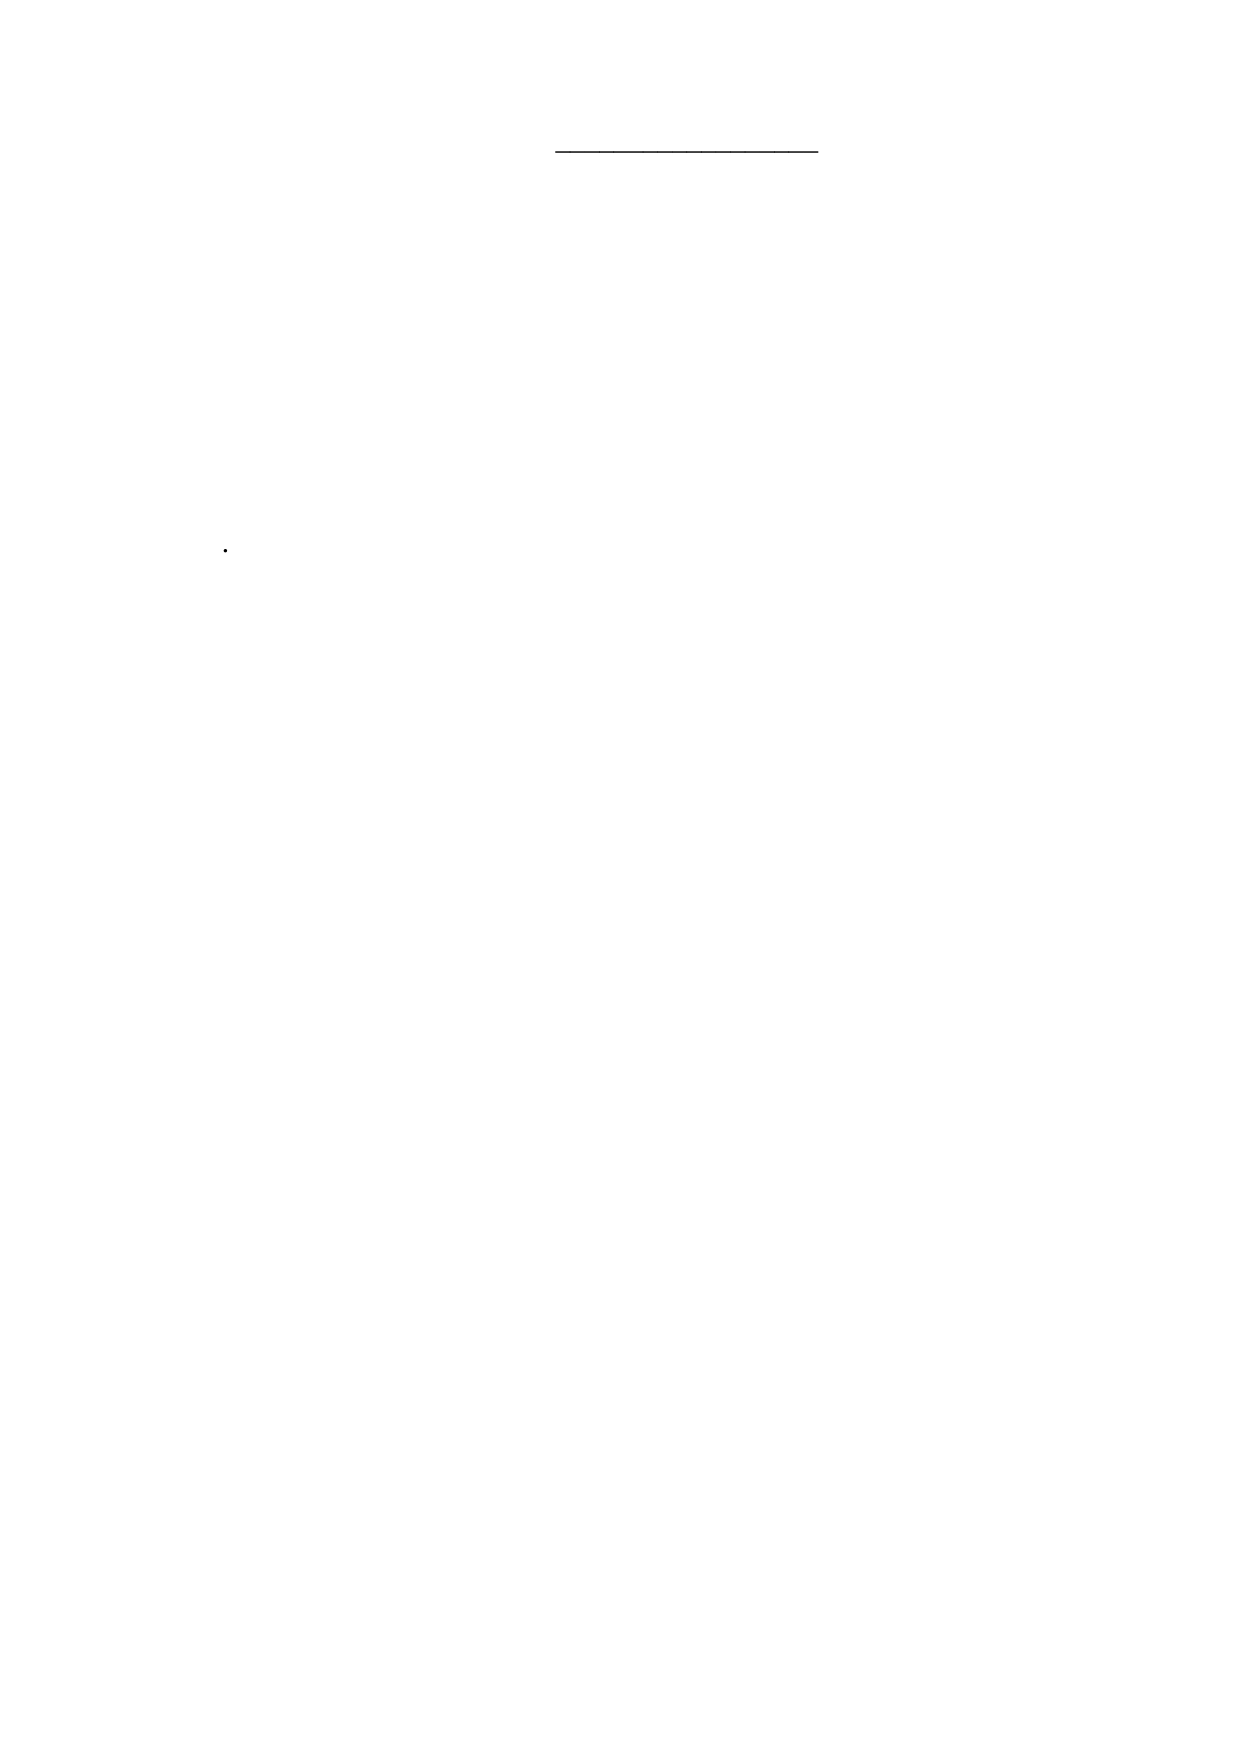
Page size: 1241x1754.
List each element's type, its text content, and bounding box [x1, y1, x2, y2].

text __________________ [222, 122, 1152, 156]
text . [222, 525, 1152, 558]
